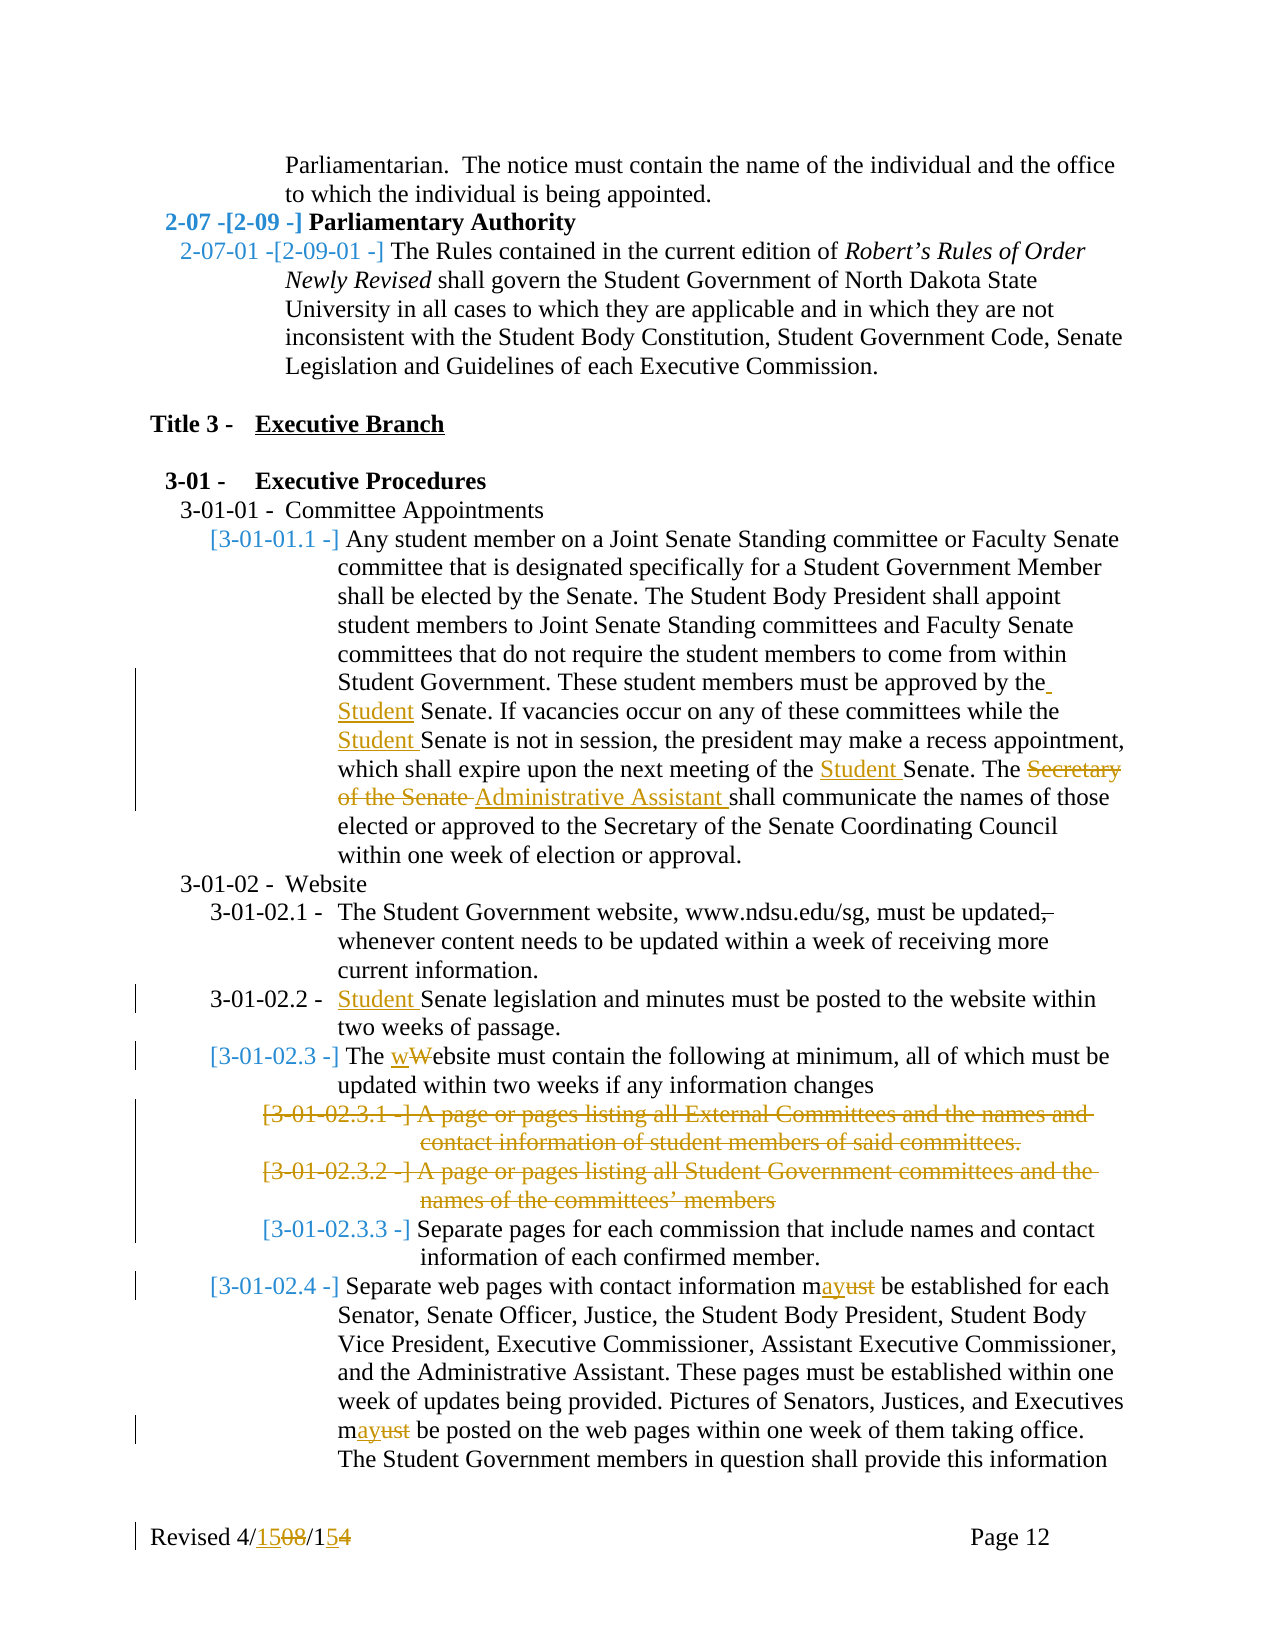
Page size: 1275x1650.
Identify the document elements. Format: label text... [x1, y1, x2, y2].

list Executive Procedures [165, 466, 1125, 495]
list The ebsite must contain the following at minimum, all of which must be updated within two weeks if any information changes [210, 1041, 1125, 1099]
list Any student member on a Joint Senate Standing committee or Faculty Senate committee that is designated specifically for a Student Government Member shall be elected by the Senate. The Student Body President shall appoint student members to Joint Senate Standing committees and Faculty Senate committees that do not require the student members to come from within Student Government. These student members must be approved by the Senate. If vacancies occur on any of these committees while the Senate is not in session, the president may make a recess appointment, which shall expire upon the next meeting of the Senate. The shall communicate the names of those elected or approved to the Secretary of the Senate Coordinating Council within one week of election or approval. [210, 524, 1125, 869]
list Website [180, 869, 1125, 897]
list Executive Branch [150, 409, 1125, 437]
list The Student Government website, www.ndsu.edu/sg, must be updated, whenever content needs to be updated within a week of receiving more current information. [210, 897, 1125, 984]
list The Rules contained in the current edition of Robert’s Rules of Order Newly Revised shall govern the Student Government of North Dakota State University in all cases to which they are applicable and in which they are not inconsistent with the Student Body Constitution, Student Government Code, Senate Legislation and Guidelines of each Executive Commission. [180, 236, 1125, 380]
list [180, 150, 1125, 207]
list Committee Appointments [180, 495, 1125, 524]
list Separate pages for each commission that include names and contact information of each confirmed member. [262, 1214, 1125, 1271]
list Senate legislation and minutes must be posted to the website within two weeks of passage. [210, 984, 1125, 1041]
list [210, 1271, 1125, 1472]
list Parliamentary Authority [165, 207, 1125, 236]
